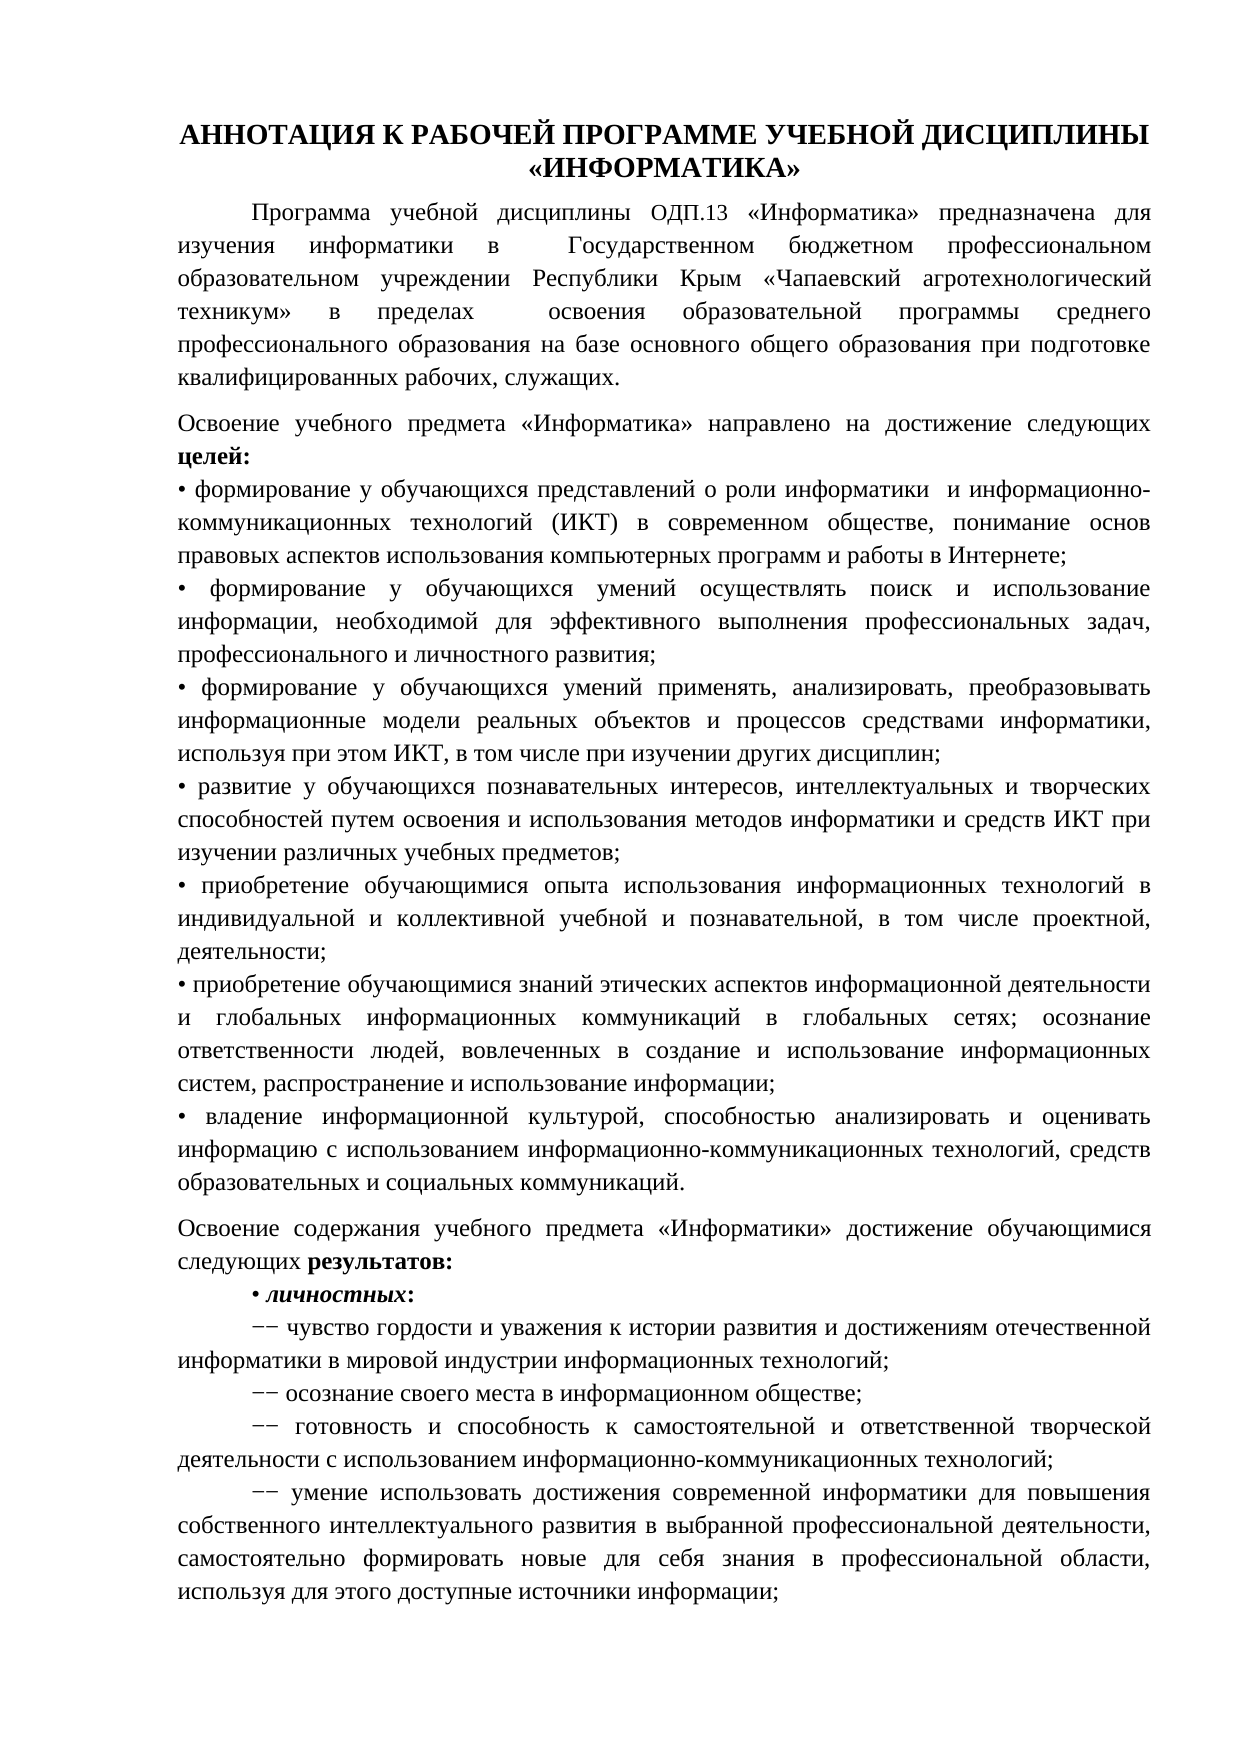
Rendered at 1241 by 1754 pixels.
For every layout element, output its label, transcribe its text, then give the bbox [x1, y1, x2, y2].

text • формирование у обучающихся умений применять, анализировать, преобразовывать информационные модели реальных объектов и процессов средствами информатики, используя при этом ИКТ, в том числе при изучении других дисциплин; [177, 672, 1152, 767]
text • владение информационной культурой, способностью анализировать и оценивать информацию с использованием информационно-коммуникационных технологий, средств образовательных и социальных коммуникаций. [177, 1101, 1152, 1196]
text −− готовность и способность к самостоятельной и ответственной творческой деятельности с использованием информационно-коммуникационных технологий; [177, 1411, 1152, 1473]
text • приобретение обучающимися знаний этических аспектов информационной деятельности и глобальных информационных коммуникаций в глобальных сетях; осознание ответственности людей, вовлеченных в создание и использование информационных систем, распространение и использование информации; [177, 969, 1152, 1097]
text Программа учебной дисциплины ОДП.13 «Информатика» предназначена для изучения информатики в Государственном бюджетном профессиональном образовательном учреждении Республики Крым «Чапаевский агротехнологический техникум» в пределах освоения образовательной программы среднего профессионального образования на базе основного общего образования при подготовке квалифицированных рабочих, служащих. [177, 197, 1152, 391]
text Освоение содержания учебного предмета «Информатики» достижение обучающимися следующих результатов: [177, 1213, 1152, 1274]
text • развитие у обучающихся познавательных интересов, интеллектуальных и творческих способностей путем освоения и использования методов информатики и средств ИКТ при изучении различных учебных предметов; [177, 771, 1152, 866]
text • личностных: [177, 1279, 1152, 1307]
text • формирование у обучающихся представлений о роли информатики и информационно-коммуникационных технологий (ИКТ) в современном обществе, понимание основ правовых аспектов использования компьютерных программ и работы в Интернете; [177, 474, 1152, 568]
text • формирование у обучающихся умений осуществлять поиск и использование информации, необходимой для эффективного выполнения профессиональных задач, профессионального и личностного развития; [177, 573, 1152, 668]
text АННОТАЦИЯ К РАБОЧЕЙ ПРОГРАММЕ УЧЕБНОЙ ДИСЦИПЛИНЫ «ИНФОРМАТИКА» [177, 118, 1152, 184]
text −− чувство гордости и уважения к истории развития и достижениям отечественной информатики в мировой индустрии информационных технологий; [177, 1312, 1152, 1373]
text Освоение учебного предмета «Информатика» направлено на достижение следующих целей: [177, 408, 1152, 469]
text −− умение использовать достижения современной информатики для повышения собственного интеллектуального развития в выбранной профессиональной деятельности, самостоятельно формировать новые для себя знания в профессиональной области, используя для этого доступные источники информации; [177, 1477, 1152, 1605]
text • приобретение обучающимися опыта использования информационных технологий в индивидуальной и коллективной учебной и познавательной, в том числе проектной, деятельности; [177, 870, 1152, 965]
text −− осознание своего места в информационном обществе; [177, 1378, 1152, 1407]
